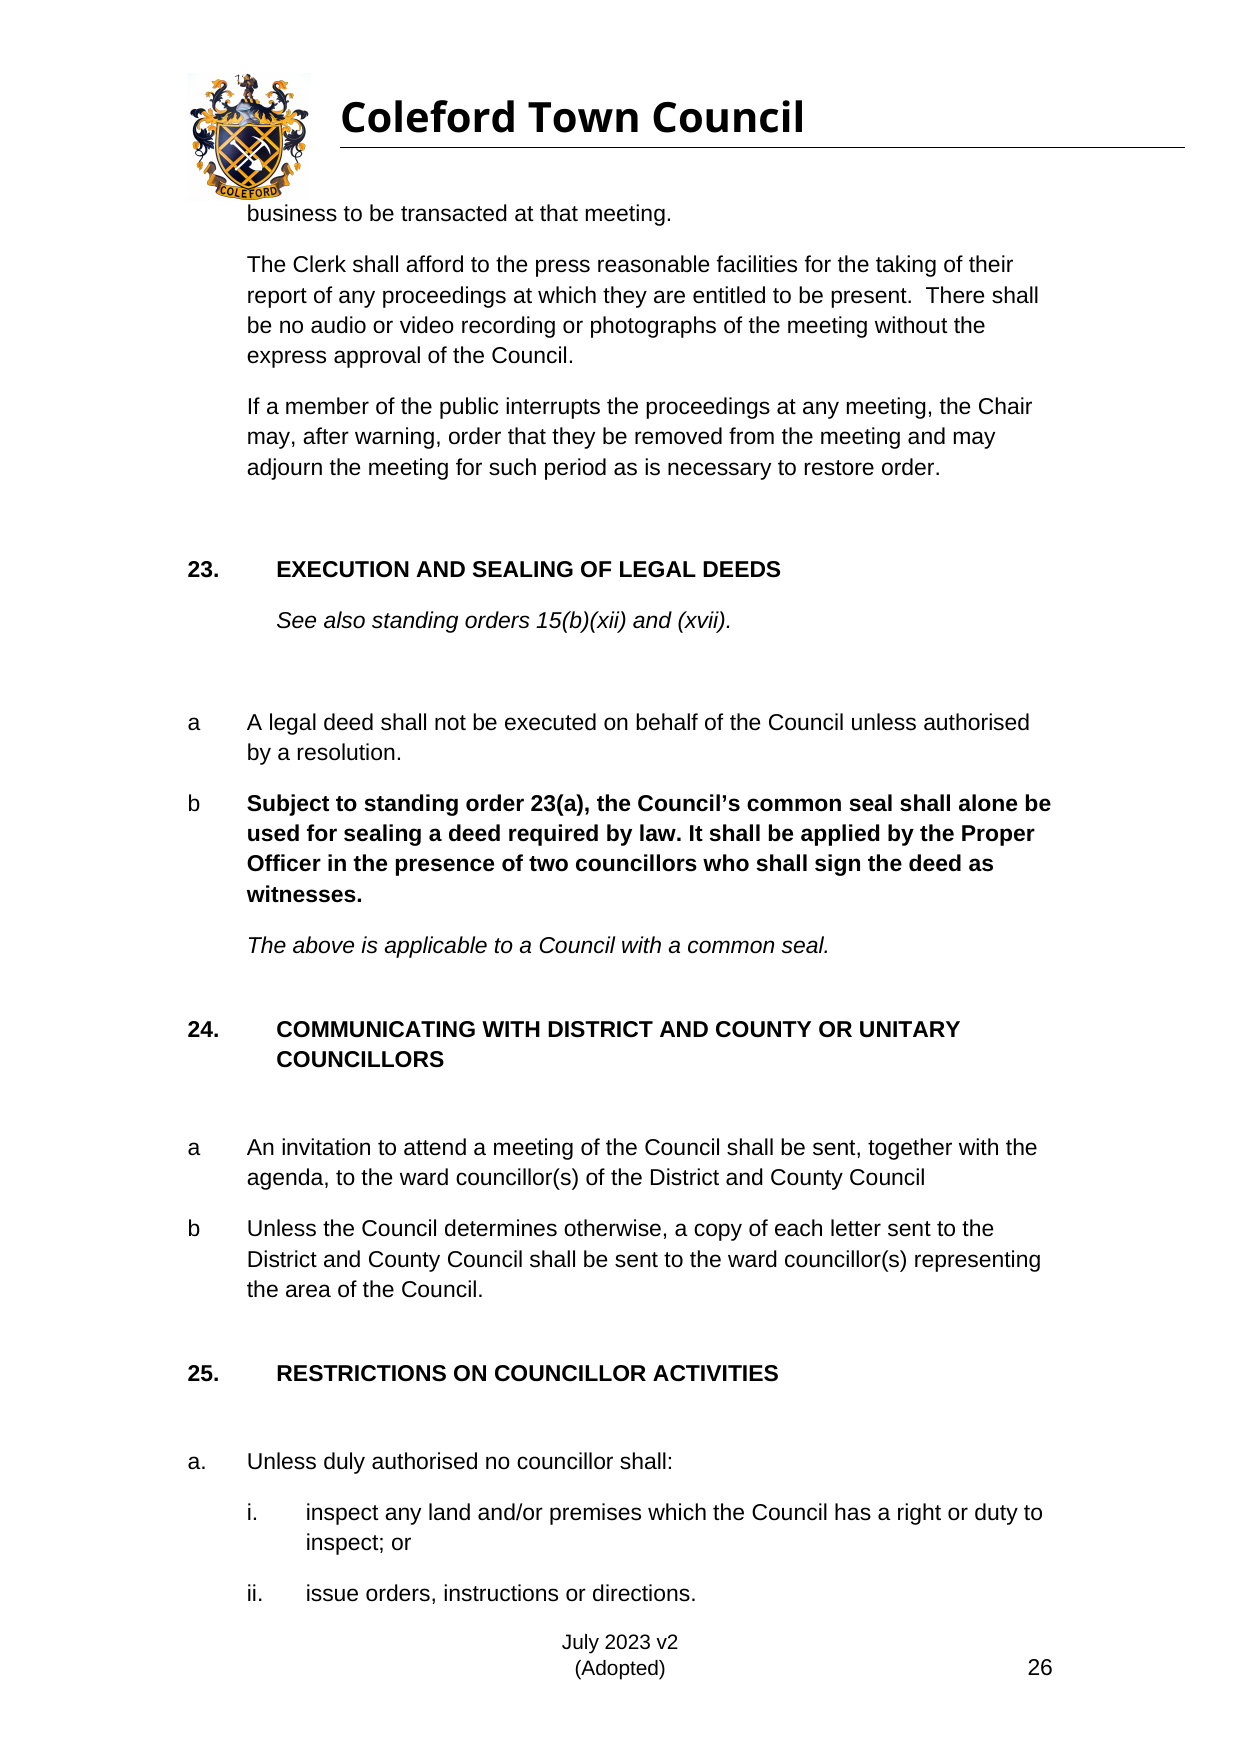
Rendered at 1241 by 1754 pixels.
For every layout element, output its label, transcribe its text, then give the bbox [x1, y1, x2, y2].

text If a member of the public interrupts the proceedings at any meeting, the Chair may, after warning, order that they be removed from the meeting and may adjourn the meeting for such period as is necessary to restore order. [247, 393, 1053, 480]
list A legal deed shall not be executed on behalf of the Council unless authorised by a resolution. [187, 709, 1053, 765]
picture [187, 73, 312, 201]
list issue orders, instructions or directions. [247, 1580, 1053, 1607]
subtitle COMMUNICATING WITH DISTRICT AND COUNTY OR UNITARY COUNCILLORS [187, 1016, 1053, 1108]
subtitle EXECUTION AND SEALING OF LEGAL DEEDS [187, 556, 1053, 582]
text See also standing orders 15(b)(xii) and (xvii). [201, 607, 1053, 633]
subtitle RESTRICTIONS ON COUNCILLOR ACTIVITIES [187, 1360, 1053, 1422]
list An invitation to attend a meeting of the Council shall be sent, together with the agenda, to the ward councillor(s) of the District and County Council [187, 1134, 1053, 1191]
text The above is applicable to a Council with a common seal. [247, 932, 1053, 991]
list Unless the Council determines otherwise, a copy of each letter sent to the District and County Council shall be sent to the ward councillor(s) representing the area of the Council. [187, 1215, 1053, 1335]
text The Clerk shall afford to the press reasonable facilities for the taking of their report of any proceedings at which they are entitled to be present. There shall be no audio or video recording or photographs of the meeting without the express approval of the Council. [247, 251, 1053, 368]
list inspect any land and/or premises which the Council has a right or duty to inspect; or [247, 1499, 1068, 1556]
list Unless duly authorised no councillor shall: [187, 1448, 1068, 1474]
list Subject to standing order 23(a), the Council’s common seal shall alone be used for sealing a deed required by law. It shall be applied by the Proper Officer in the presence of two councillors who shall sign the deed as witnesses. [187, 790, 1053, 907]
